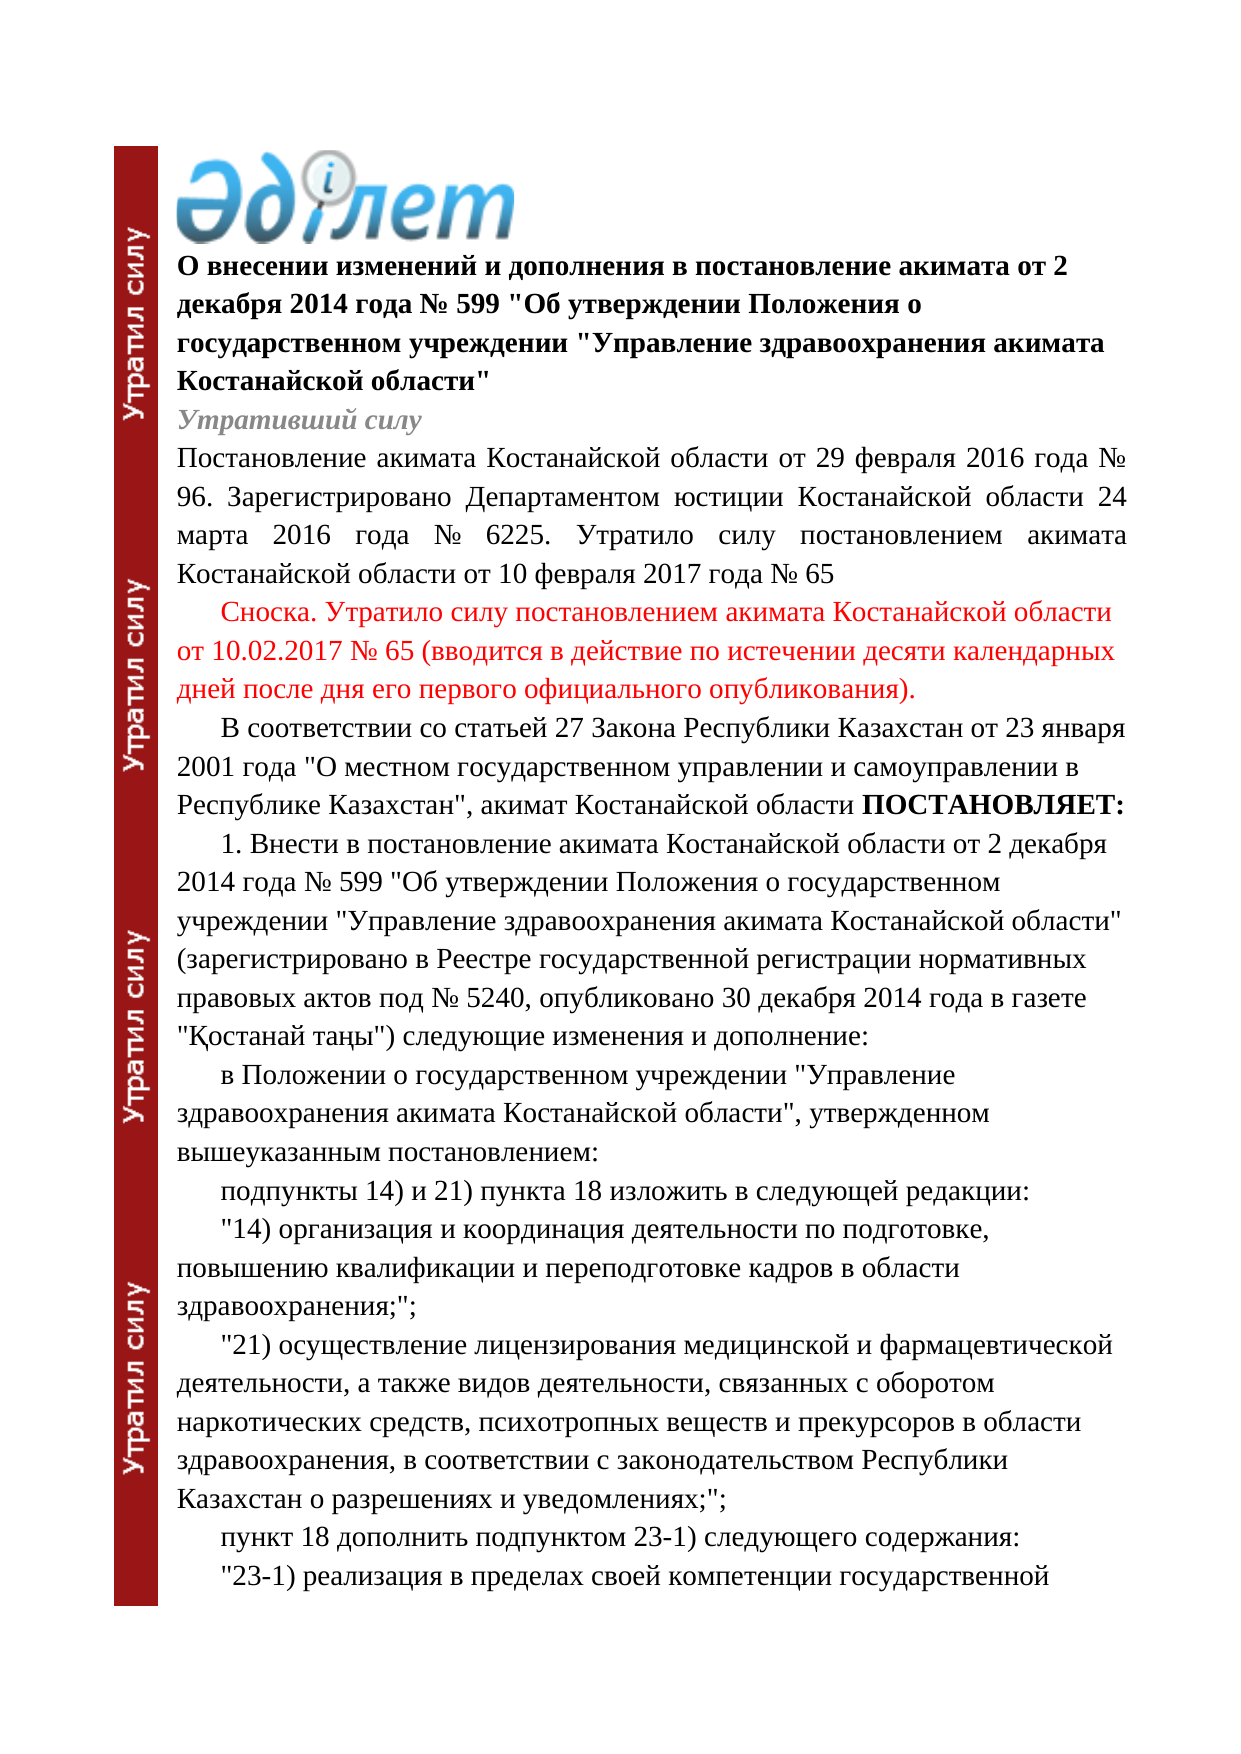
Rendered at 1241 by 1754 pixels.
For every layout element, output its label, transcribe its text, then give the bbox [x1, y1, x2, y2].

text Постановление акимата Костанайской области от 29 февраля 2016 года № 96. Зарегистрировано Департаментом юстиции Костанайской области 24 марта 2016 года № 6225. Утратило силу постановлением акимата Костанайской области от 10 февраля 2017 года № 65 [112, 440, 1128, 589]
picture [114, 589, 158, 594]
picture [114, 397, 158, 402]
picture [114, 146, 158, 248]
picture [176, 150, 515, 244]
text О внесении изменений и дополнения в постановление акимата от 2 декабря 2014 года № 599 "Об утверждении Положения о государственном учреждении "Управление здравоохранения акимата Костанайской области" [112, 248, 1128, 397]
picture [114, 435, 158, 440]
picture [114, 1592, 158, 1606]
text Утративший силу [112, 402, 1128, 435]
